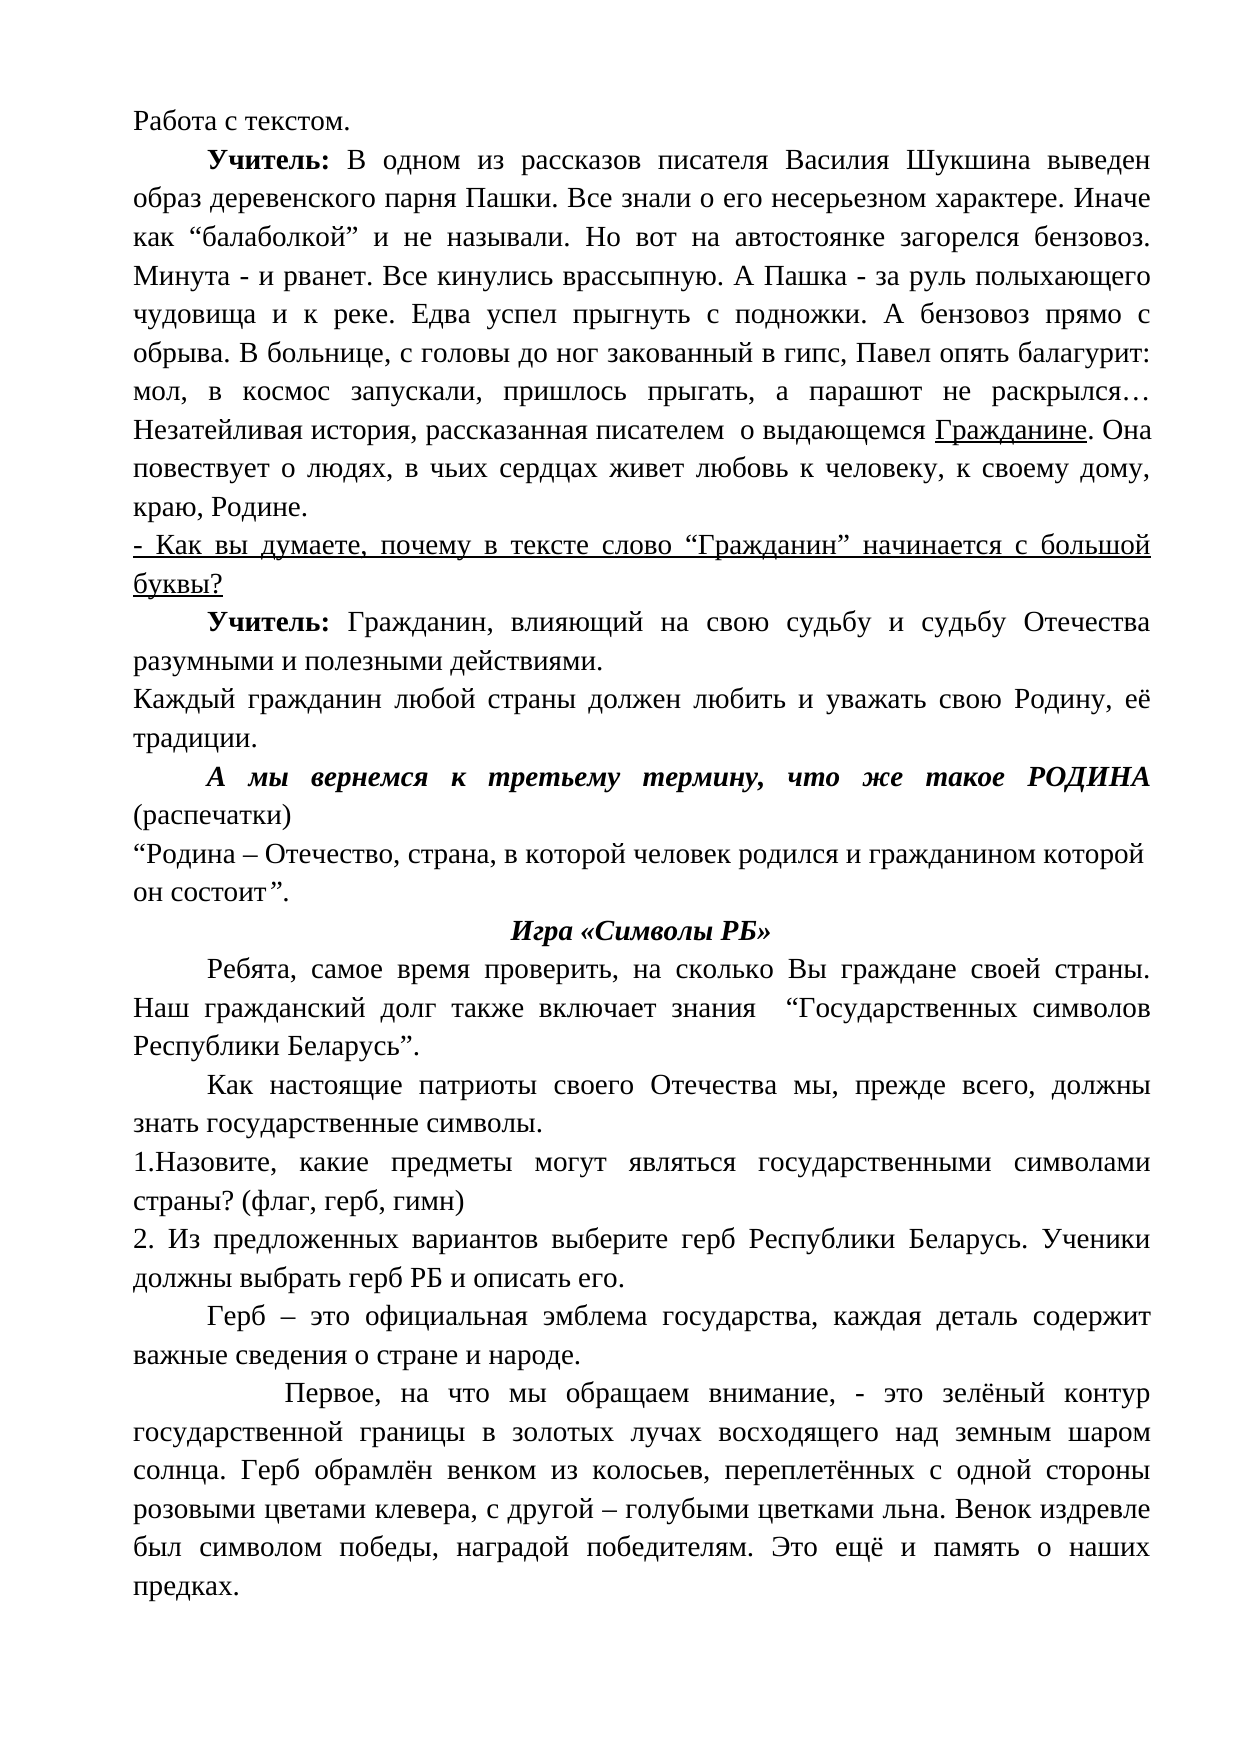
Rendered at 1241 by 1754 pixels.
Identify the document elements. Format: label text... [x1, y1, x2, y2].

text Герб – это официальная эмблема государства, каждая деталь содержит важные сведения о стране и народе. [133, 1298, 1152, 1370]
text Как настоящие патриоты своего Отечества мы, прежде всего, должны знать государственные символы. [133, 1067, 1152, 1139]
text Каждый гражданин любой страны должен любить и уважать свою Родину, её традиции. [133, 682, 1152, 754]
text Первое, на что мы обращаем внимание, - это зелёный контур государственной границы в золотых лучах восходящего над земным шаром солнца. Герб обрамлён венком из колосьев, переплетённых с одной стороны розовыми цветами клевера, с другой – голубыми цветками льна. Венок издревле был символом победы, наградой победителям. Это ещё и память о наших предках. [133, 1375, 1152, 1602]
text “Родина – Отечество, страна, в которой человек родился и гражданином которой он состоит”. [133, 836, 1152, 908]
text Игра «Символы РБ» [133, 913, 1152, 946]
text Ребята, самое время проверить, на сколько Вы граждане своей страны. Наш гражданский долг также включает знания “Государственных символов Республики Беларусь”. [133, 951, 1152, 1062]
text - Как вы думаете, почему в тексте слово “Гражданин” начинается с большой буквы? [133, 527, 1152, 599]
text 1.Назовите, какие предметы могут являться государственными символами страны? (флаг, герб, гимн) [133, 1144, 1152, 1216]
text А мы вернемся к третьему термину, что же такое РОДИНА (распечатки) [133, 759, 1152, 831]
text Учитель: В одном из рассказов писателя Василия Шукшина выведен образ деревенского парня Пашки. Все знали о его несерьезном характере. Иначе как “балаболкой” и не называли. Но вот на автостоянке загорелся бензовоз. Минута - и рванет. Все кинулись врассыпную. А Пашка - за руль полыхающего чудовища и к реке. Едва успел прыгнуть с подножки. А бензовоз прямо с обрыва. В больнице, с головы до ног закованный в гипс, Павел опять балагурит: мол, в космос запускали, пришлось прыгать, а парашют не раскрылся… Незатейливая история, рассказанная писателем о выдающемся Гражданине. Она повествует о людях, в чьих сердцах живет любовь к человеку, к своему дому, краю, Родине. [133, 142, 1152, 522]
text Учитель: Гражданин, влияющий на свою судьбу и судьбу Отечества разумными и полезными действиями. [133, 604, 1152, 677]
text Работа с текстом. [133, 103, 1152, 137]
text 2. Из предложенных вариантов выберите герб Республики Беларусь. Ученики должны выбрать герб РБ и описать его. [133, 1221, 1152, 1293]
